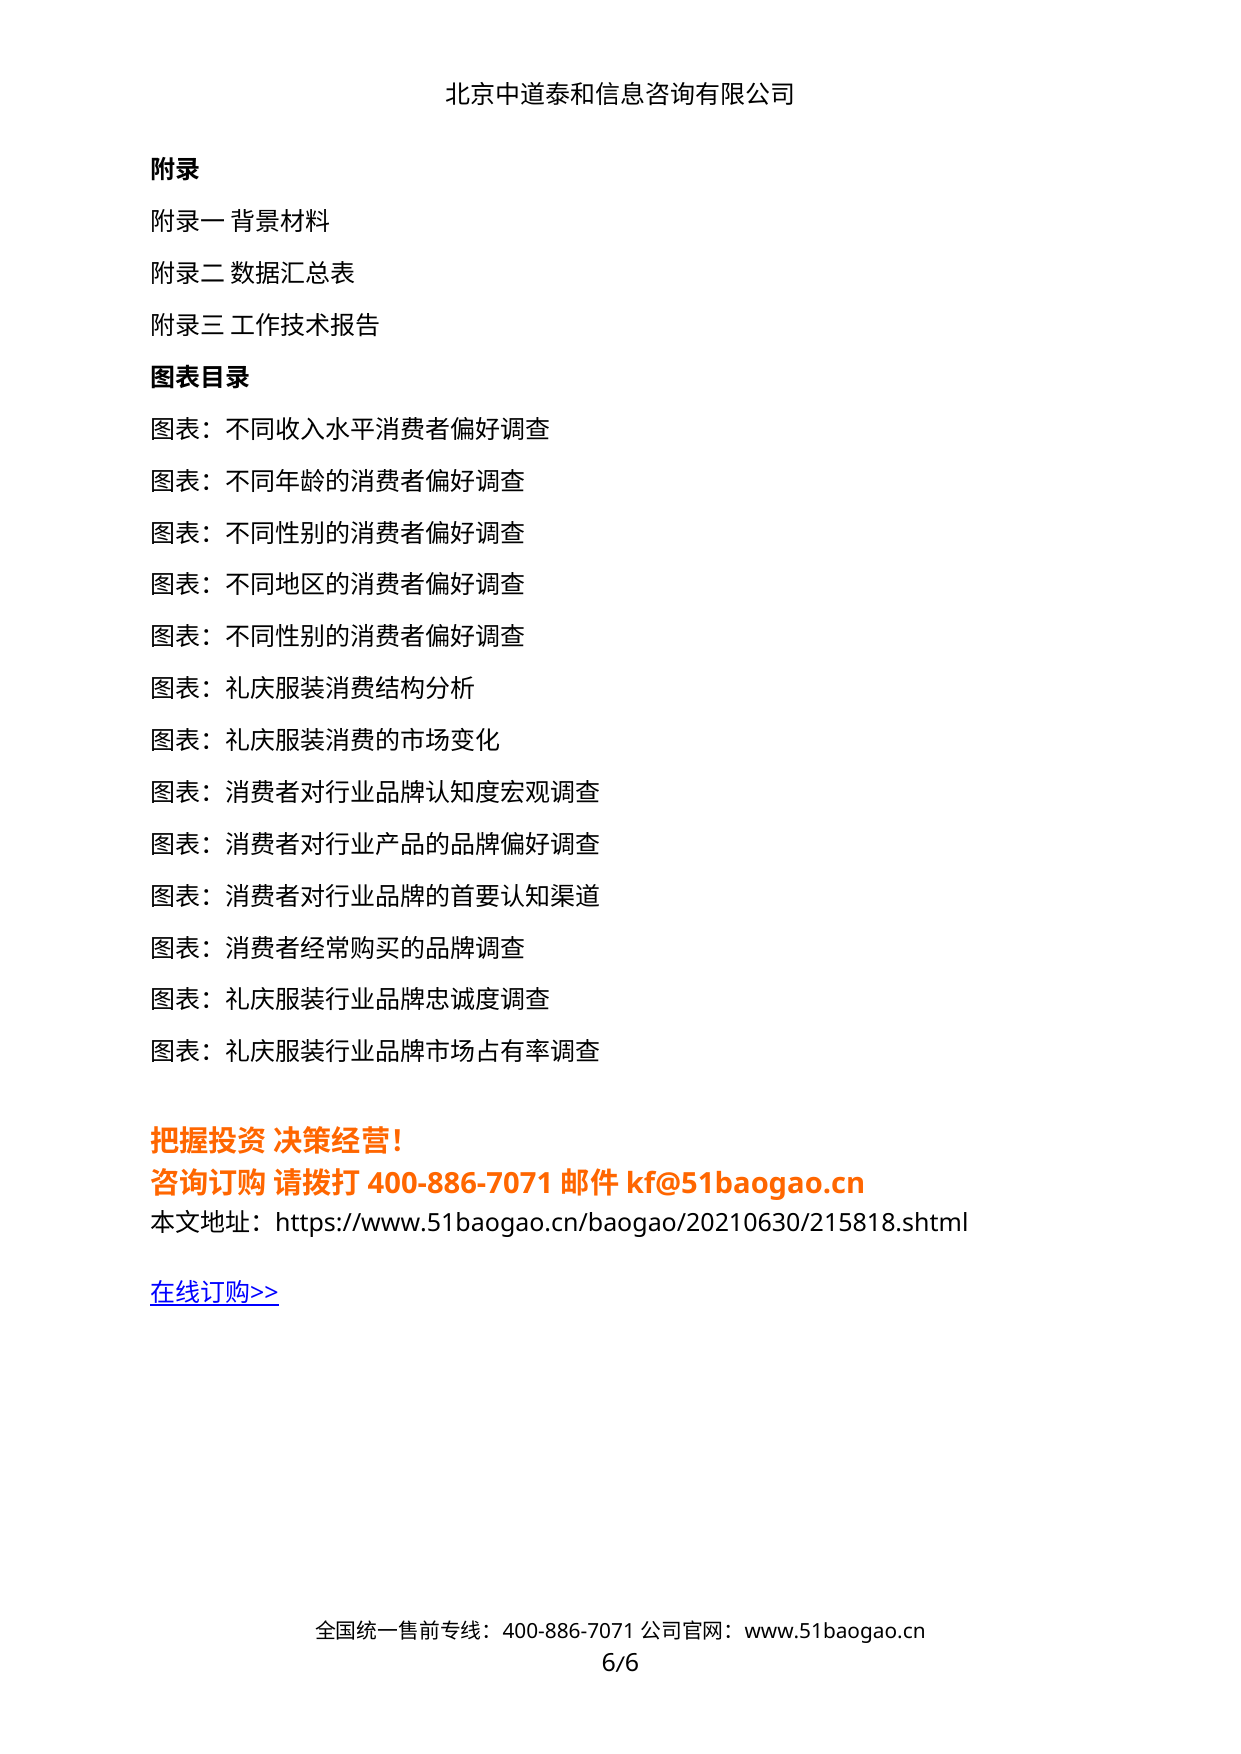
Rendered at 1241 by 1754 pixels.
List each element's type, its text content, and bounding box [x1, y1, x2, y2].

text 附录一 背景材料 [150, 202, 1090, 238]
text 图表：不同收入水平消费者偏好调查 [150, 409, 1090, 446]
text 图表：消费者对行业品牌认知度宏观调查 [150, 772, 1090, 809]
text 图表：不同地区的消费者偏好调查 [150, 565, 1090, 601]
text 图表：不同性别的消费者偏好调查 [150, 513, 1090, 549]
text 图表：消费者经常购买的品牌调查 [150, 928, 1090, 964]
text 图表：礼庆服装行业品牌市场占有率调查 [150, 1032, 1090, 1068]
text 把握投资 决策经营！咨询订购 请拨打 400-886-7071 邮件 kf@51baogao.cn本文地址：https://www.51baogao.cn/baogao/20210630/215818.shtml [150, 1084, 1090, 1239]
text 图表目录 [150, 357, 1090, 394]
text 图表：不同性别的消费者偏好调查 [150, 617, 1090, 653]
text 图表：不同年龄的消费者偏好调查 [150, 461, 1090, 497]
text 图表：消费者对行业品牌的首要认知渠道 [150, 876, 1090, 912]
text 图表：礼庆服装消费结构分析 [150, 669, 1090, 705]
text 附录二 数据汇总表 [150, 254, 1090, 290]
text 附录三 工作技术报告 [150, 306, 1090, 342]
text 图表：礼庆服装消费的市场变化 [150, 721, 1090, 757]
text 图表：礼庆服装行业品牌忠诚度调查 [150, 980, 1090, 1016]
text 附录 [150, 150, 1090, 186]
text 图表：消费者对行业产品的品牌偏好调查 [150, 824, 1090, 861]
text 在线订购>> [150, 1239, 1090, 1309]
